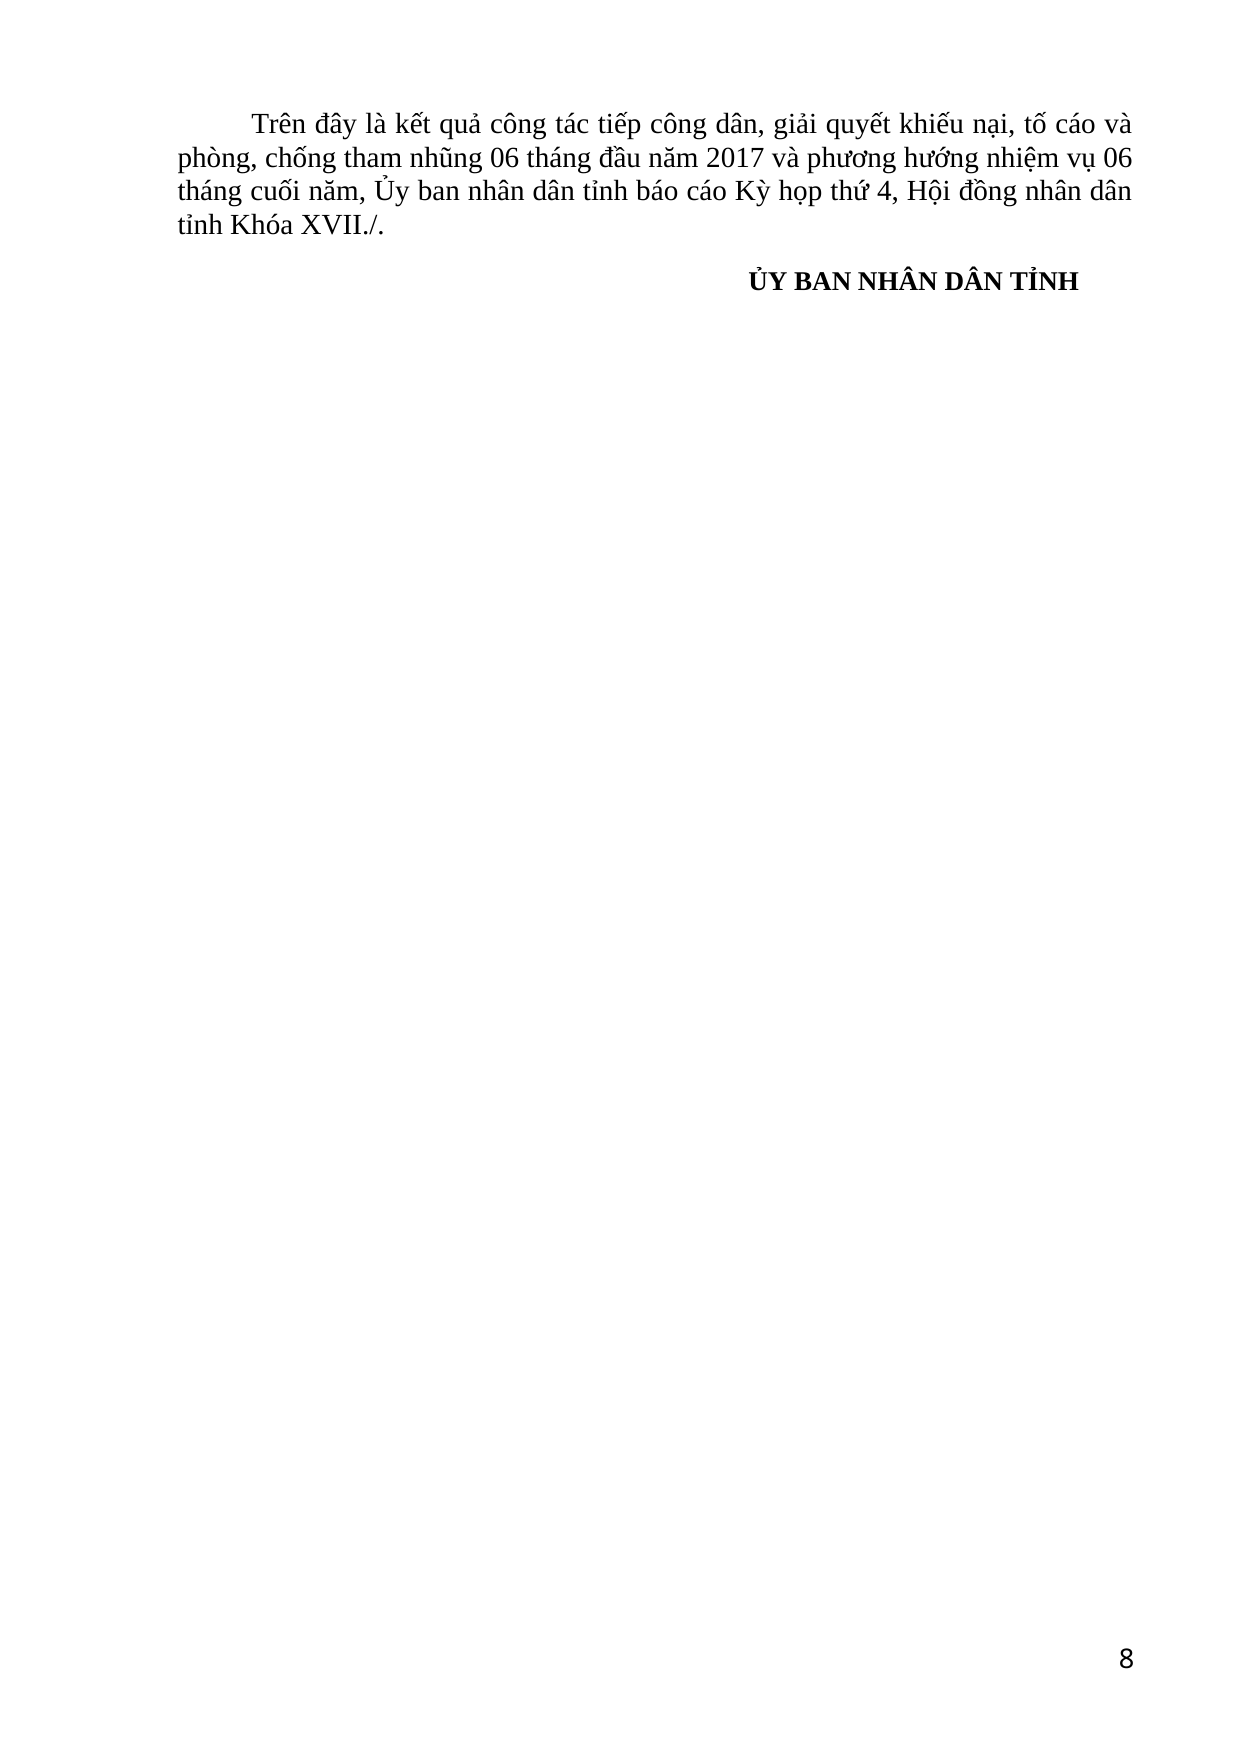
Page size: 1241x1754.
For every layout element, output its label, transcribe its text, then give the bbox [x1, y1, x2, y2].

text Trên đây là kết quả công tác tiếp công dân, giải quyết khiếu nại, tố cáo và phòng, chống tham nhũng 06 tháng đầu năm 2017 và phương hướng nhiệm vụ 06 tháng cuối năm, Ủy ban nhân dân tỉnh báo cáo Kỳ họp thứ 4, Hội đồng nhân dân tỉnh Khóa XVII./. [177, 106, 1134, 241]
text ỦY BAN NHÂN DÂN TỈNH [177, 266, 1134, 297]
